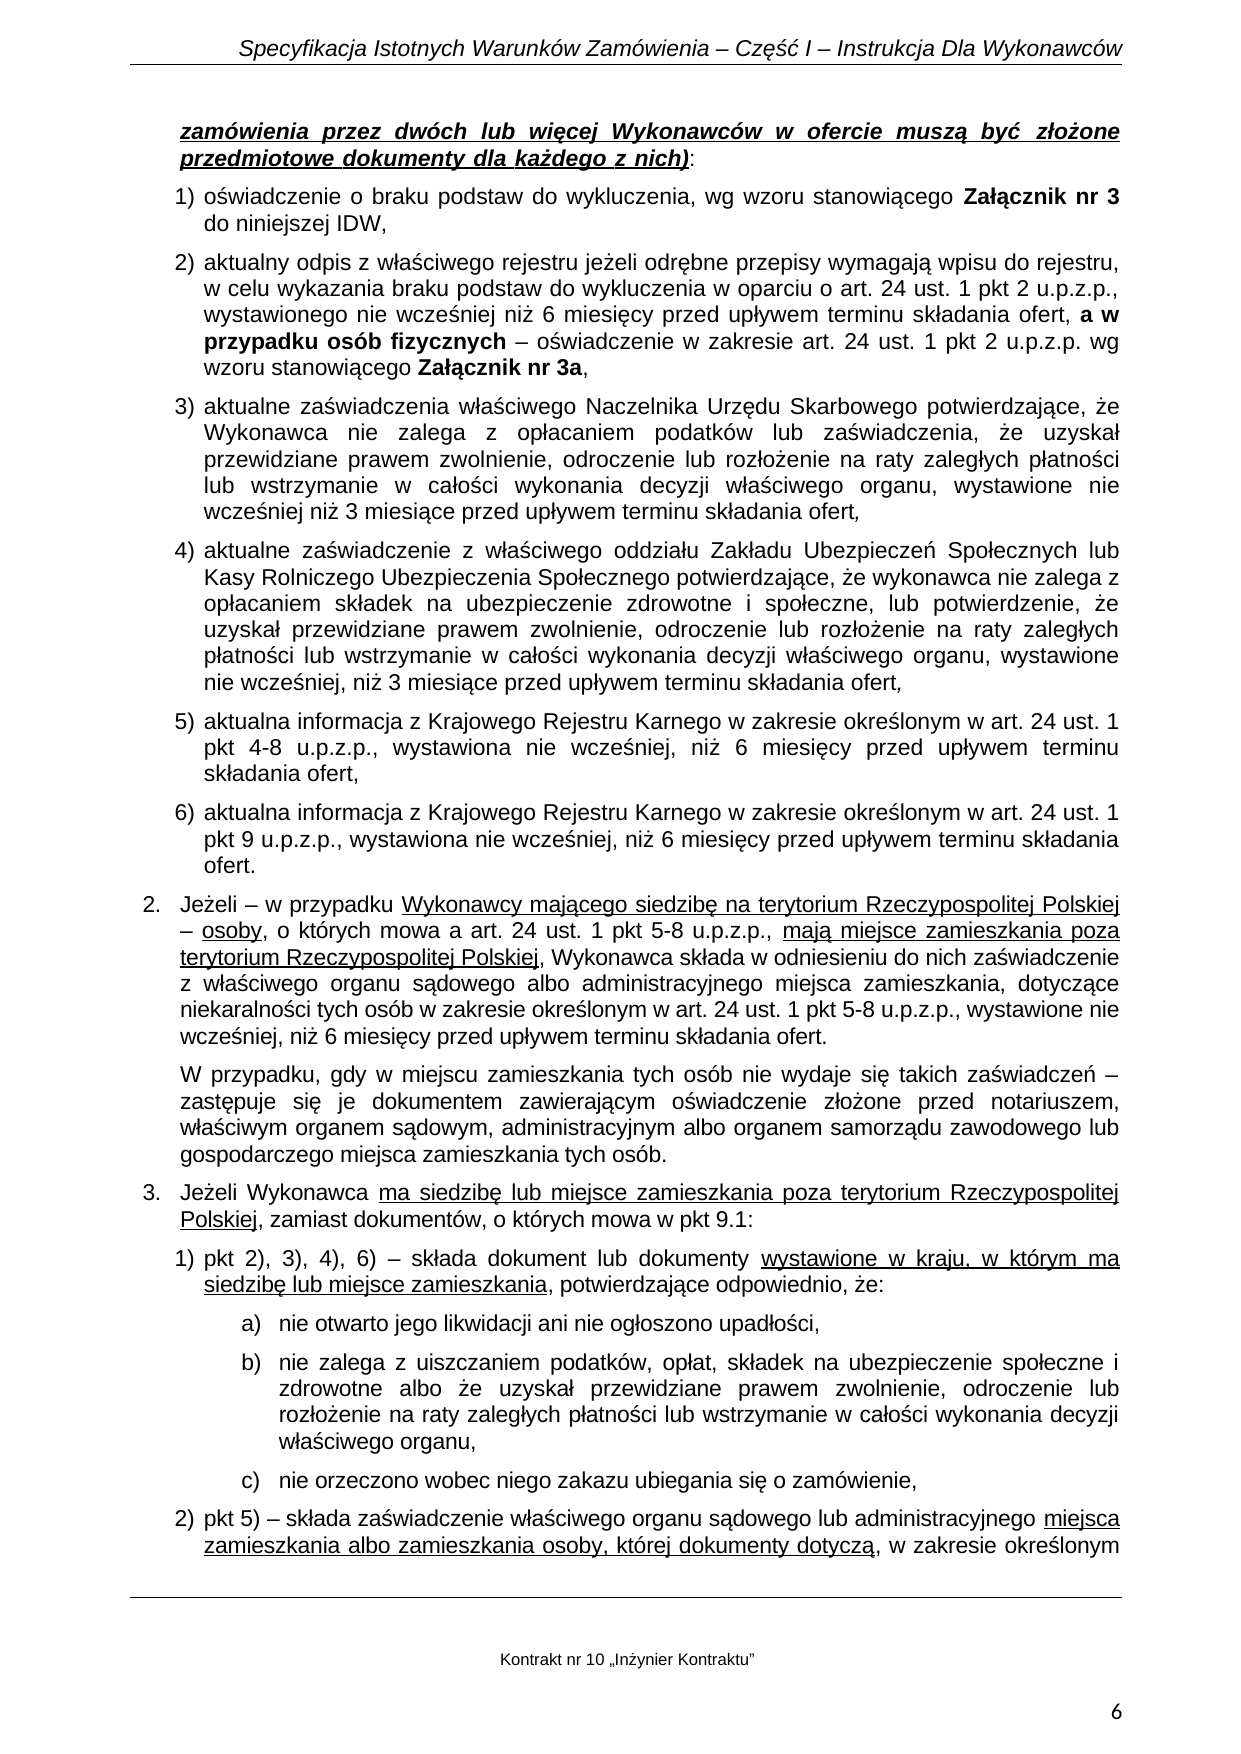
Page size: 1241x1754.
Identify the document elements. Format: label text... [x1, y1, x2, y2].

list nie orzeczono wobec niego zakazu ubiegania się o zamówienie, [241, 1467, 1120, 1493]
list aktualne zaświadczenie z właściwego oddziału Zakładu Ubezpieczeń Społecznych lub Kasy Rolniczego Ubezpieczenia Społecznego potwierdzające, że wykonawca nie zalega z opłacaniem składek na ubezpieczenie zdrowotne i społeczne, lub potwierdzenie, że uzyskał przewidziane prawem zwolnienie, odroczenie lub rozłożenie na raty zaległych płatności lub wstrzymanie w całości wykonania decyzji właściwego organu, wystawione nie wcześniej, niż 3 miesiące przed upływem terminu składania ofert, [174, 537, 1120, 695]
list Jeżeli Wykonawca ma siedzibę lub miejsce zamieszkania poza terytorium Rzeczypospolitej Polskiej, zamiast dokumentów, o których mowa w pkt 9.1: [142, 1179, 1120, 1232]
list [174, 1505, 1120, 1558]
list nie zalega z uiszczaniem podatków, opłat, składek na ubezpieczenie społeczne i zdrowotne albo że uzyskał przewidziane prawem zwolnienie, odroczenie lub rozłożenie na raty zaległych płatności lub wstrzymanie w całości wykonania decyzji właściwego organu, [241, 1349, 1120, 1454]
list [142, 118, 1120, 171]
text W przypadku, gdy w miejscu zamieszkania tych osób nie wydaje się takich zaświadczeń – zastępuje się je dokumentem zawierającym oświadczenie złożone przed notariuszem, właściwym organem sądowym, administracyjnym albo organem samorządu zawodowego lub gospodarczego miejsca zamieszkania tych osób. [180, 1061, 1120, 1167]
list nie otwarto jego likwidacji ani nie ogłoszono upadłości, [241, 1310, 1120, 1336]
list oświadczenie o braku podstaw do wykluczenia, wg wzoru stanowiącego Załącznik nr 3 do niniejszej IDW, [174, 183, 1120, 236]
list aktualne zaświadczenia właściwego Naczelnika Urzędu Skarbowego potwierdzające, że Wykonawca nie zalega z opłacaniem podatków lub zaświadczenia, że uzyskał przewidziane prawem zwolnienie, odroczenie lub rozłożenie na raty zaległych płatności lub wstrzymanie w całości wykonania decyzji właściwego organu, wystawione nie wcześniej niż 3 miesiące przed upływem terminu składania ofert, [174, 393, 1120, 524]
list Jeżeli – w przypadku Wykonawcy mającego siedzibę na terytorium Rzeczypospolitej Polskiej – osoby, o których mowa a art. 24 ust. 1 pkt 5-8 u.p.z.p., mają miejsce zamieszkania poza terytorium Rzeczypospolitej Polskiej, Wykonawca składa w odniesieniu do nich zaświadczenie z właściwego organu sądowego albo administracyjnego miejsca zamieszkania, dotyczące niekaralności tych osób w zakresie określonym w art. 24 ust. 1 pkt 5-8 u.p.z.p., wystawione nie wcześniej, niż 6 miesięcy przed upływem terminu składania ofert. [142, 891, 1120, 1049]
list aktualna informacja z Krajowego Rejestru Karnego w zakresie określonym w art. 24 ust. 1 pkt 4-8 u.p.z.p., wystawiona nie wcześniej, niż 6 miesięcy przed upływem terminu składania ofert, [174, 708, 1120, 787]
list aktualny odpis z właściwego rejestru jeżeli odrębne przepisy wymagają wpisu do rejestru, w celu wykazania braku podstaw do wykluczenia w oparciu o art. 24 ust. 1 pkt 2 u.p.z.p., wystawionego nie wcześniej niż 6 miesięcy przed upływem terminu składania ofert, a w przypadku osób fizycznych – oświadczenie w zakresie art. 24 ust. 1 pkt 2 u.p.z.p. wg wzoru stanowiącego Załącznik nr 3a, [174, 248, 1120, 380]
list aktualna informacja z Krajowego Rejestru Karnego w zakresie określonym w art. 24 ust. 1 pkt 9 u.p.z.p., wystawiona nie wcześniej, niż 6 miesięcy przed upływem terminu składania ofert. [174, 799, 1120, 878]
list pkt 2), 3), 4), 6) – składa dokument lub dokumenty wystawione w kraju, w którym ma siedzibę lub miejsce zamieszkania, potwierdzające odpowiednio, że: [174, 1244, 1120, 1297]
